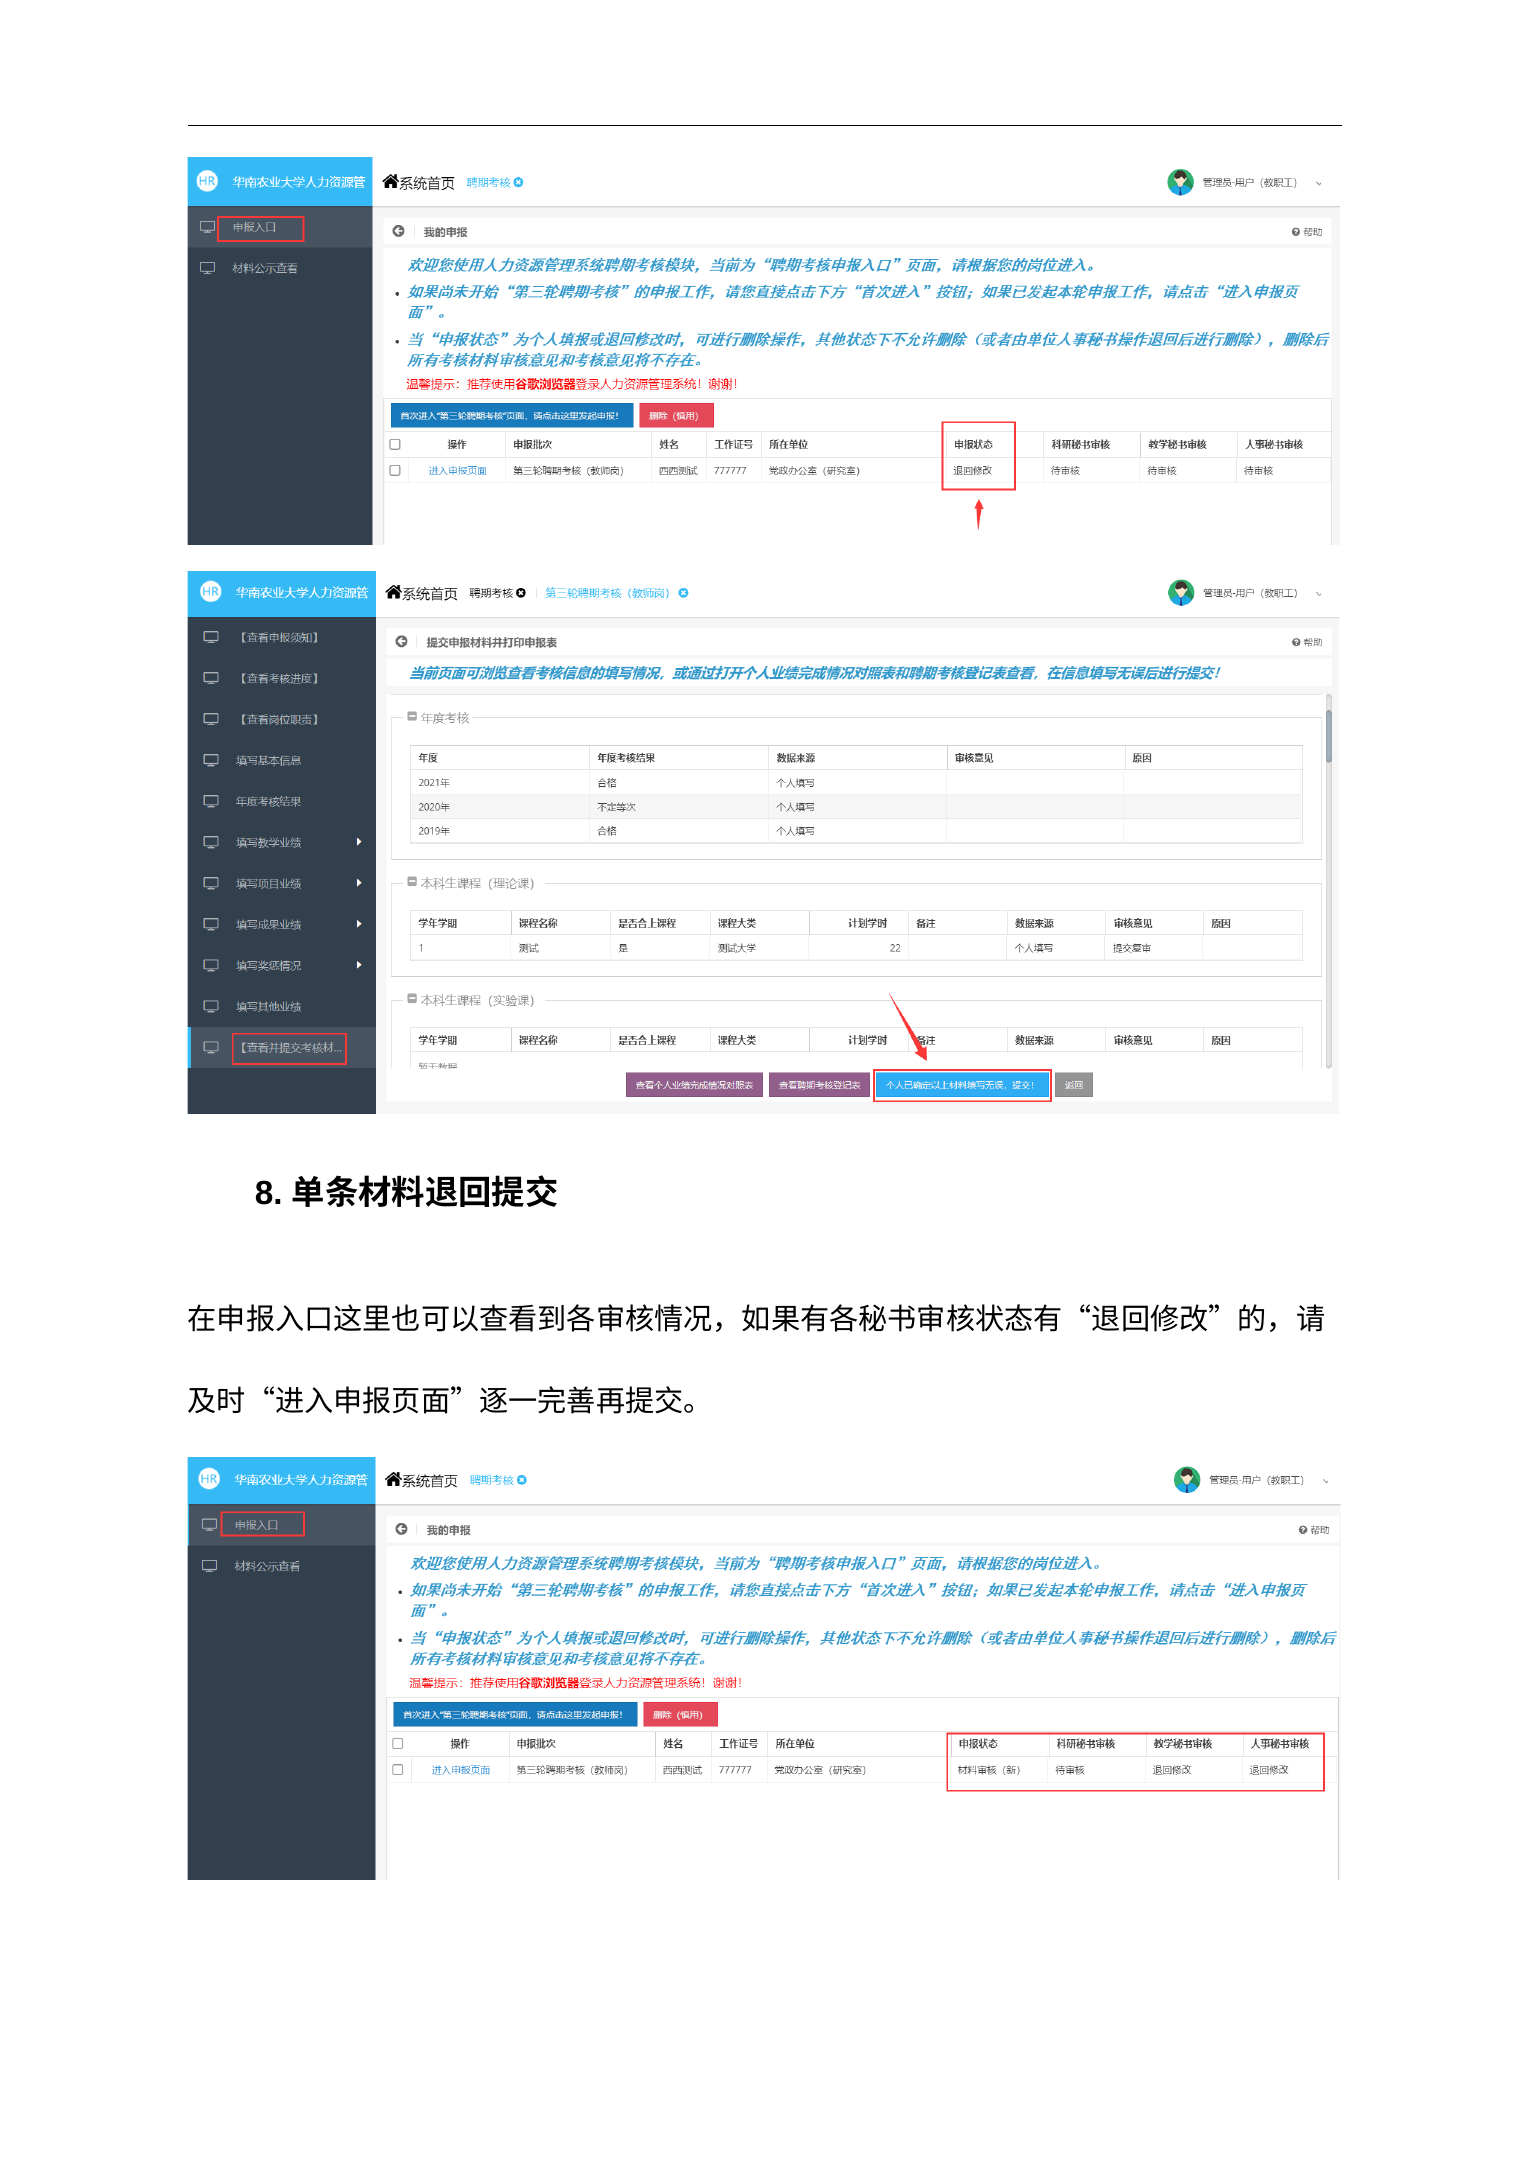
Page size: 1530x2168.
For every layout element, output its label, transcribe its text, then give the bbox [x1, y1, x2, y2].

picture [187, 1457, 1341, 1880]
picture [187, 571, 1340, 1114]
text 在申报入口这里也可以查看到各审核情况，如果有各秘书审核状态有“退回修改”的，请及时“进入申报页面”逐一完善再提交。 [187, 1284, 1342, 1431]
picture [187, 157, 1341, 545]
subtitle 单条材料退回提交 [187, 1158, 1342, 1223]
